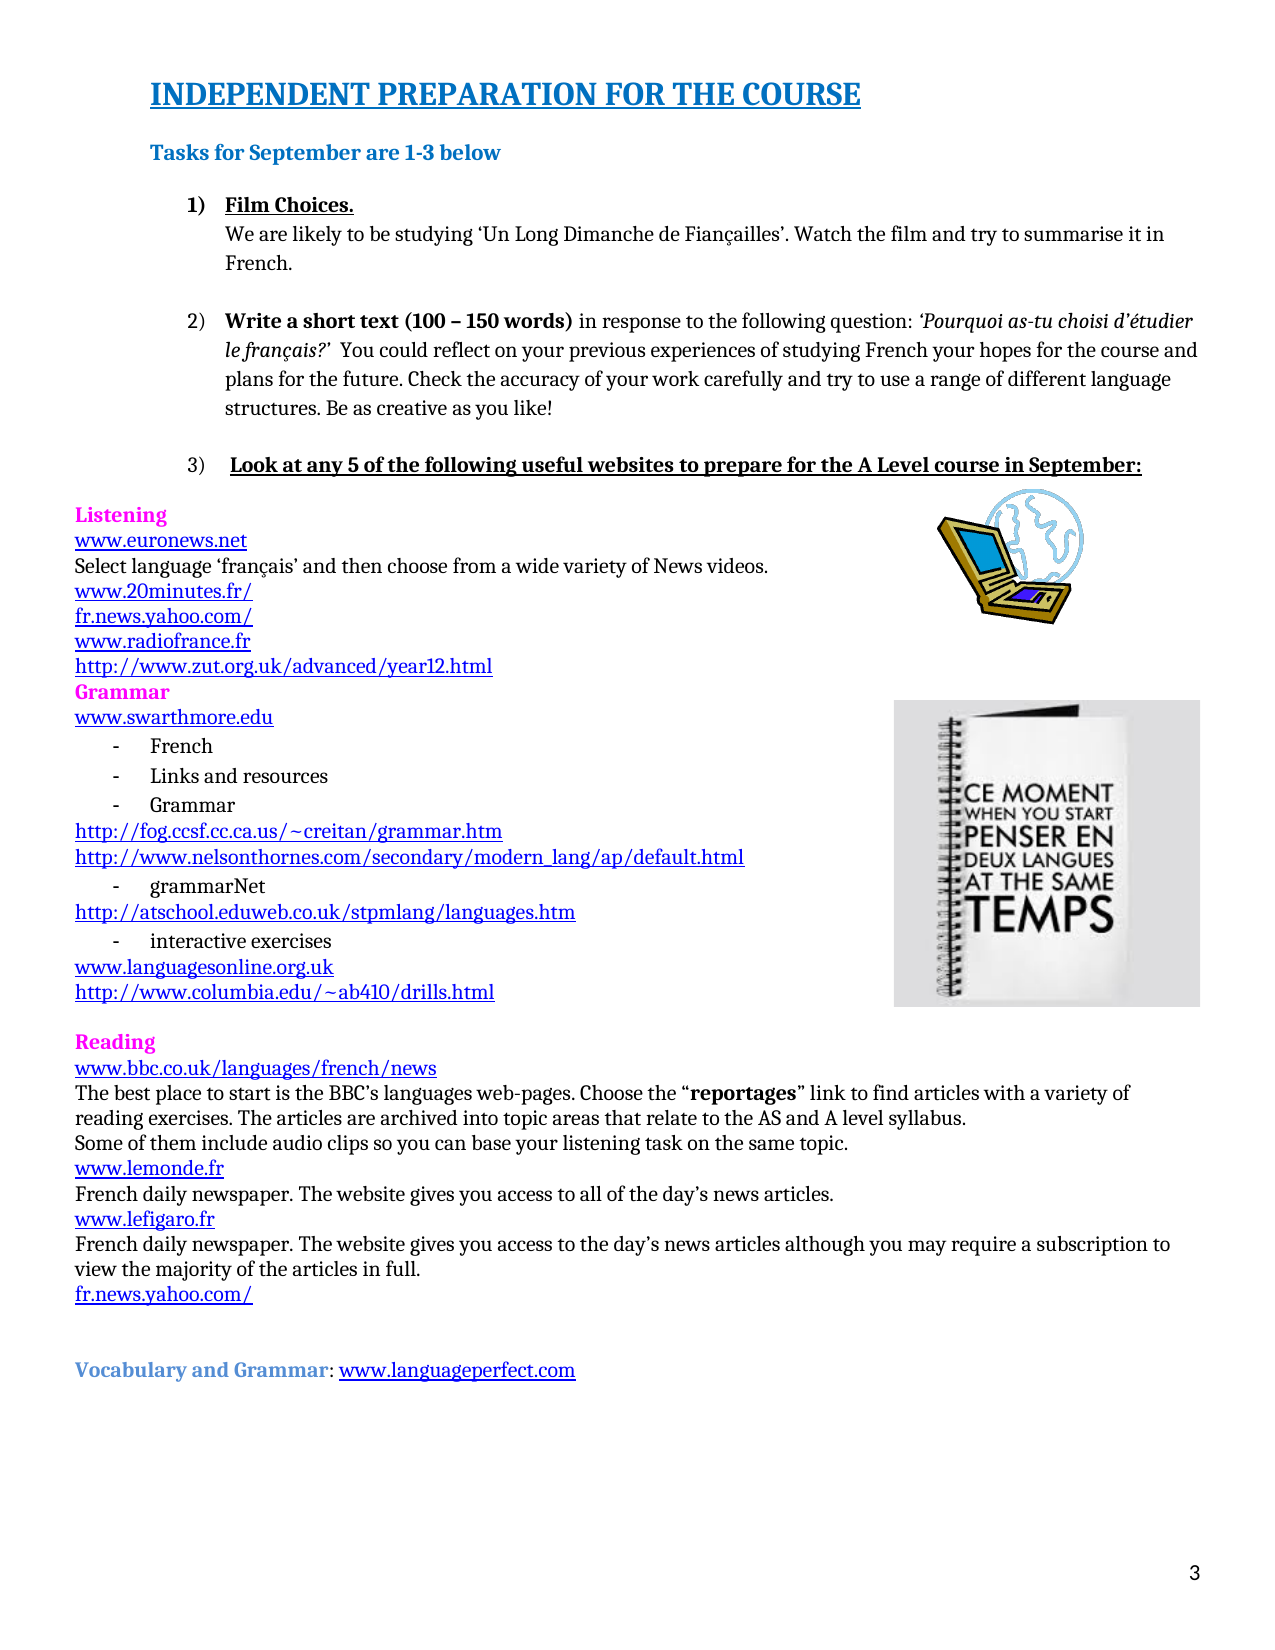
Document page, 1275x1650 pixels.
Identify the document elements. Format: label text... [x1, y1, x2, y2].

text fr.news.yahoo.com/ [75, 1282, 1200, 1307]
text www.radiofrance.fr [75, 629, 1200, 654]
list We are likely to be studying ‘Un Long Dimanche de Fiançailles’. Watch the film and try to summarise it in French. [225, 222, 1200, 276]
text Vocabulary and Grammar: www.languageperfect.com [75, 1358, 1200, 1383]
list INDEPENDENT PREPARATION FOR THE COURSE [150, 75, 1200, 113]
text fr.news.yahoo.com/ [75, 604, 1200, 629]
text Grammar [75, 679, 1200, 705]
text www.lemonde.fr [75, 1156, 1200, 1181]
text Listening [75, 503, 1200, 528]
list Links and resources [112, 760, 1200, 789]
text www.euronews.net [75, 528, 1200, 553]
text http://www.columbia.edu/~ab410/drills.html [75, 980, 1200, 1005]
text Select language ‘français’ and then choose from a wide variety of News videos. [75, 553, 1200, 579]
list Write a short text (100 – 150 words) in response to the following question: ‘Pourquoi as-tu choisi d’étudier le français?’ You could reflect on your previous experiences of studying French your hopes for the course and plans for the future. Check the accuracy of your work carefully and try to use a range of different language structures. Be as creative as you like! [187, 308, 1200, 421]
text www.swarthmore.edu [75, 705, 1200, 730]
text www.20minutes.fr/ [75, 579, 1200, 604]
list Film Choices. [187, 193, 1200, 218]
text http://fog.ccsf.cc.ca.us/~creitan/grammar.htm [75, 819, 1200, 844]
text French daily newspaper. The website gives you access to all of the day’s news articles. [75, 1181, 1200, 1207]
list grammarNet [112, 870, 1200, 899]
text http://www.zut.org.uk/advanced/year12.html [75, 654, 1200, 679]
text www.bbc.co.uk/languages/french/news [75, 1055, 1200, 1081]
text French daily newspaper. The website gives you access to the day’s news articles although you may require a subscription to view the majority of the articles in full. [75, 1232, 1200, 1282]
picture [934, 487, 1086, 503]
text Reading [75, 1030, 1200, 1055]
text The best place to start is the BBC’s languages web-pages. Choose the “reportages” link to find articles with a variety of reading exercises. The articles are archived into topic areas that relate to the AS and A level syllabus. [75, 1081, 1200, 1131]
text http://atschool.eduweb.co.uk/stpmlang/languages.htm [75, 899, 1200, 925]
list Look at any 5 of the following useful websites to prepare for the A Level course in September: [187, 453, 1200, 478]
text www.lefigaro.fr [75, 1207, 1200, 1232]
text http://www.nelsonthornes.com/secondary/modern_lang/ap/default.html [75, 844, 1200, 870]
list interactive exercises [112, 925, 1200, 954]
text Tasks for September are 1-3 below [75, 140, 1200, 166]
list French [112, 730, 1200, 760]
text Some of them include audio clips so you can base your listening task on the same topic. [75, 1131, 1200, 1156]
list Grammar [112, 789, 1200, 819]
text www.languagesonline.org.uk [75, 954, 1200, 980]
